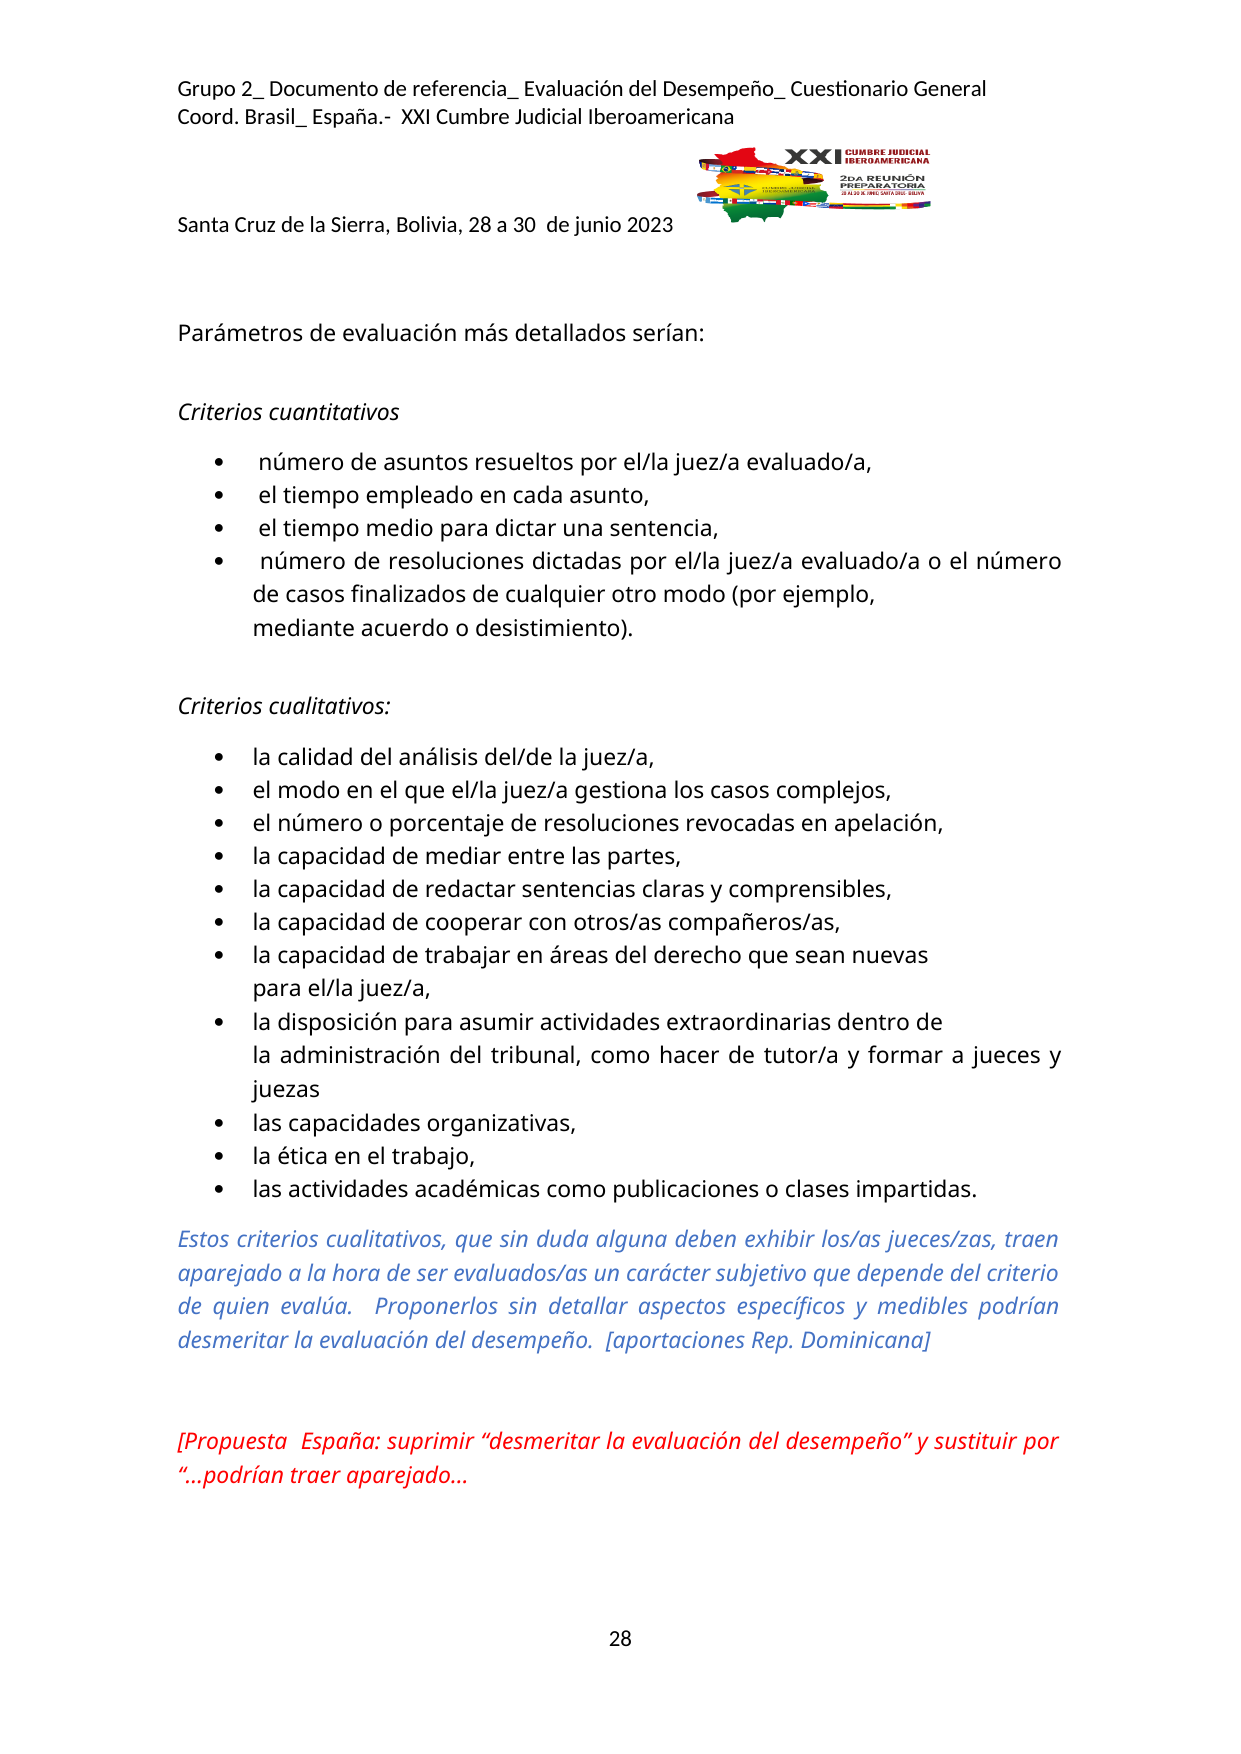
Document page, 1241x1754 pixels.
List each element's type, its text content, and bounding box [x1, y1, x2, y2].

list para el/la juez/a, [252, 972, 1063, 1003]
list las capacidades organizativas, [215, 1107, 1063, 1138]
list el número o porcentaje de resoluciones revocadas en apelación, [215, 807, 1063, 838]
list el tiempo empleado en cada asunto, [215, 479, 1063, 510]
text Criterios cualitativos: [177, 690, 1063, 721]
list la disposición para asumir actividades extraordinarias dentro de [215, 1006, 1063, 1037]
list la calidad del análisis del/de la juez/a, [215, 740, 1063, 772]
list la administración del tribunal, como hacer de tutor/a y formar a jueces y juezas [252, 1039, 1063, 1104]
text Parámetros de evaluación más detallados serían: [177, 317, 1063, 348]
list número de asuntos resueltos por el/la juez/a evaluado/a, [215, 446, 1063, 477]
text [Propuesta España: suprimir “desmeritar la evaluación del desempeño” y sustituir por “…podrían traer aparejado… [177, 1425, 1063, 1490]
list las actividades académicas como publicaciones o clases impartidas. [215, 1173, 1063, 1204]
list el modo en el que el/la juez/a gestiona los casos complejos, [215, 773, 1063, 805]
text Estos criterios cualitativos, que sin duda alguna deben exhibir los/as jueces/zas, traen aparejado a la hora de ser evaluados/as un carácter subjetivo que depende del criterio de quien evalúa. Proponerlos sin detallar aspectos específicos y medibles podrían desmeritar la evaluación del desempeño. [aportaciones Rep. Dominicana] [177, 1223, 1063, 1355]
list número de resoluciones dictadas por el/la juez/a evaluado/a o el número de casos finalizados de cualquier otro modo (por ejemplo, [215, 545, 1063, 610]
list la ética en el trabajo, [215, 1140, 1063, 1171]
list el tiempo medio para dictar una sentencia, [215, 512, 1063, 543]
list la capacidad de redactar sentencias claras y comprensibles, [215, 873, 1063, 904]
list la capacidad de cooperar con otros/as compañeros/as, [215, 906, 1063, 937]
text Criterios cuantitativos [177, 396, 1063, 427]
list la capacidad de trabajar en áreas del derecho que sean nuevas [215, 939, 1063, 970]
list mediante acuerdo o desistimiento). [252, 612, 1063, 643]
picture [679, 129, 948, 233]
list la capacidad de mediar entre las partes, [215, 840, 1063, 871]
